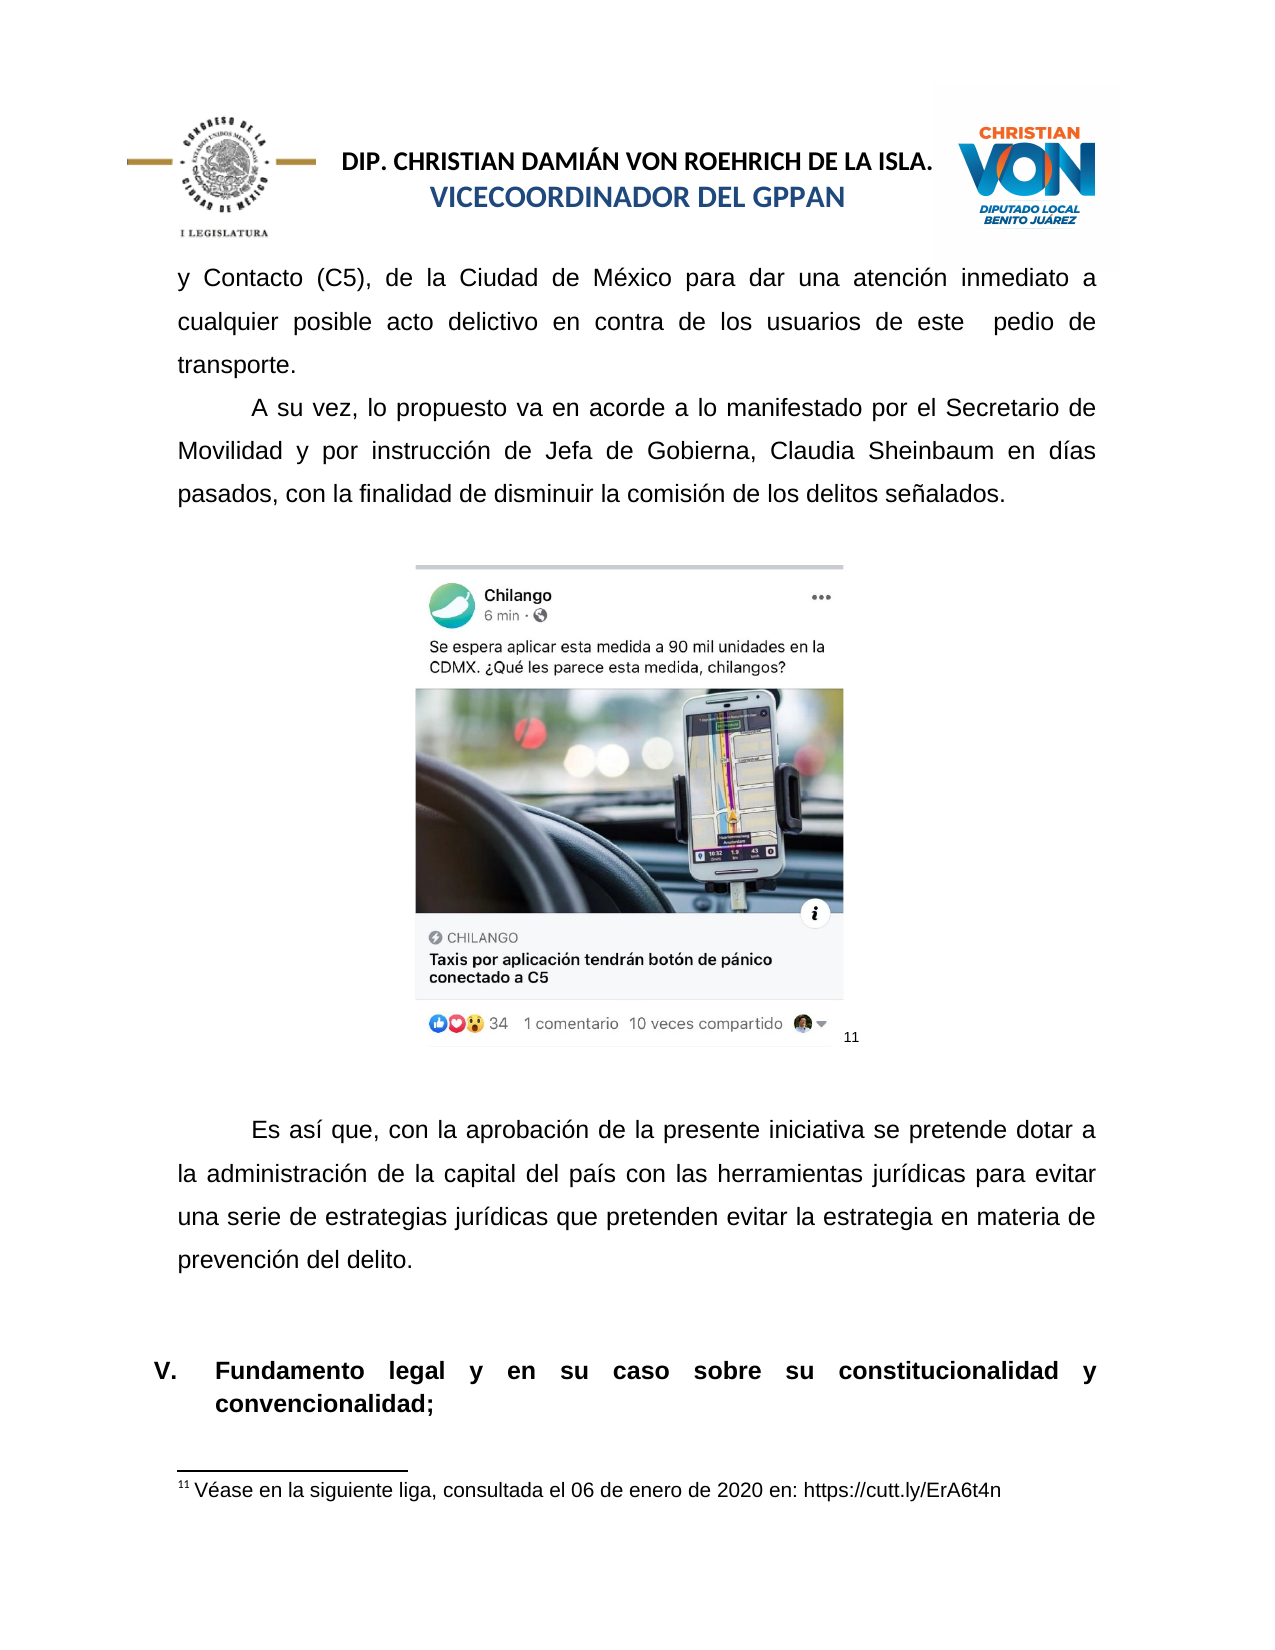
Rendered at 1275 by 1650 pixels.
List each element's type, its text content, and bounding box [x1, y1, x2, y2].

text Es así que, con la aprobación de la presente iniciativa se pretende dotar a la administración de la capital del país con las herramientas jurídicas para evitar una serie de estrategias jurídicas que pretenden evitar la estrategia en materia de prevención del delito. [177, 1116, 1098, 1274]
picture [415, 565, 844, 1053]
text A su vez, lo propuesto va en acorde a lo manifestado por el Secretario de Movilidad y por instrucción de Jefa de Gobierna, Claudia Sheinbaum en días pasados, con la finalidad de disminuir la comisión de los delitos señalados. [177, 393, 1098, 508]
list Fundamento legal y en su caso sobre su constitucionalidad y convencionalidad; [177, 1356, 1098, 1418]
picture [127, 110, 316, 243]
picture [932, 83, 1121, 272]
